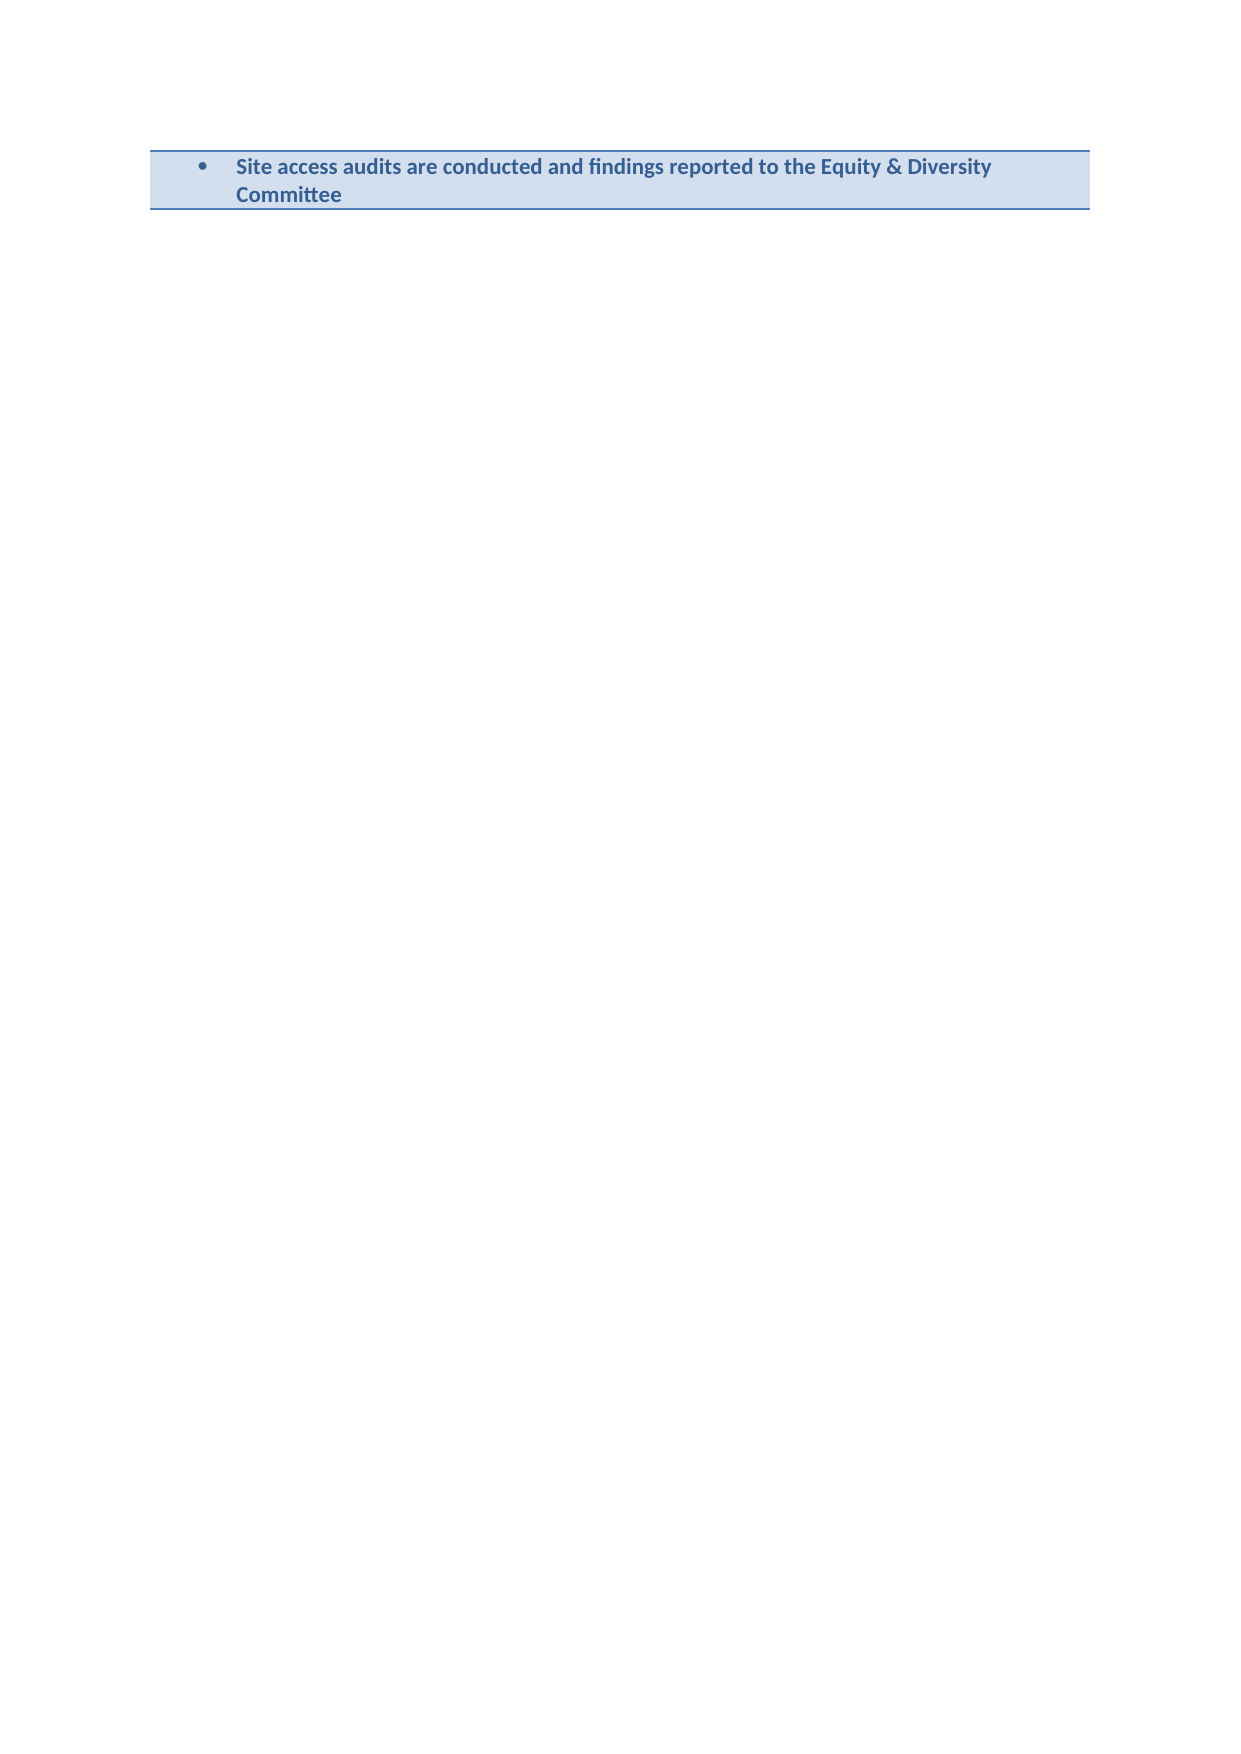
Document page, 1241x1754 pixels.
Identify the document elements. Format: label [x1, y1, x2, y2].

table_cell [150, 152, 1090, 208]
